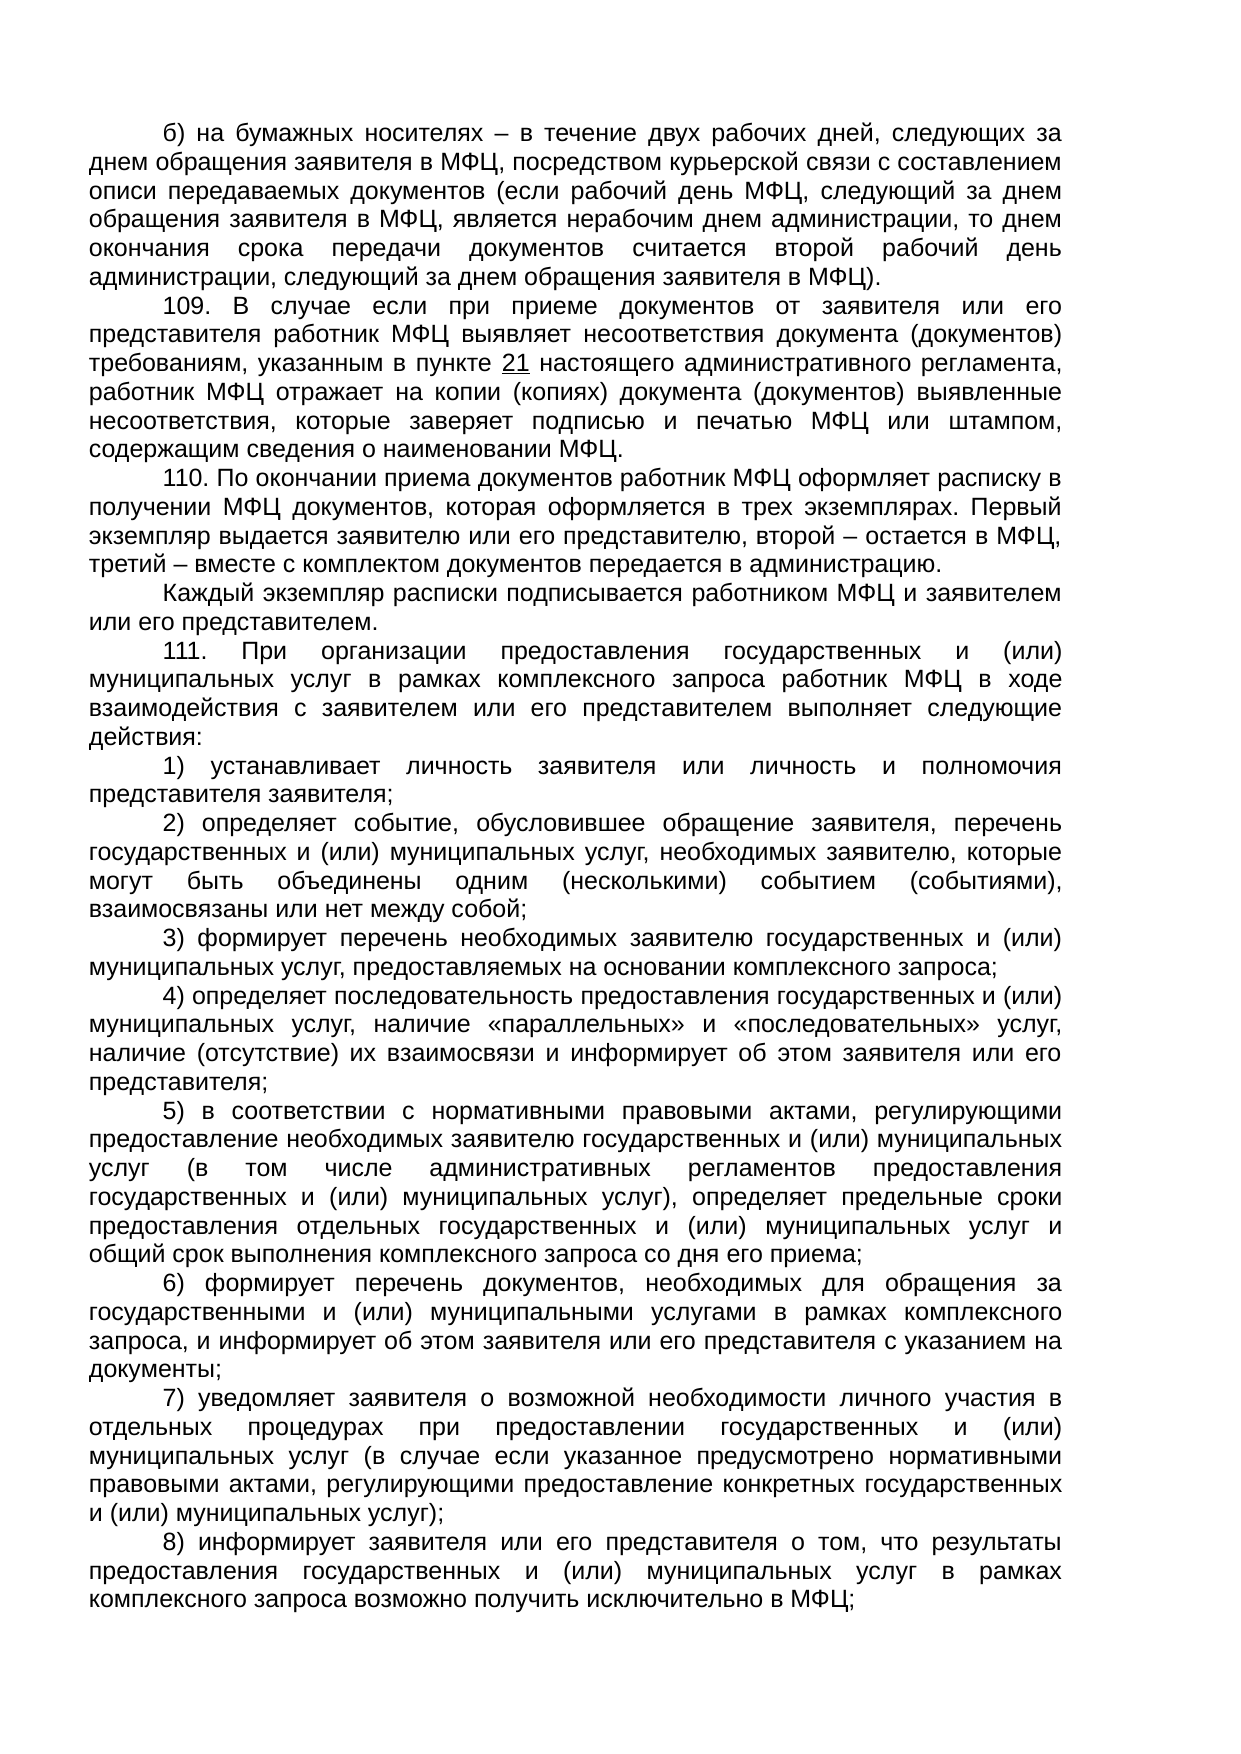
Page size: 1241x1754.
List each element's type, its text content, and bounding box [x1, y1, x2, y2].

text 109. В случае если при приеме документов от заявителя или его представителя работник МФЦ выявляет несоответствия документа (документов) требованиям, указанным в пункте 21 настоящего административного регламента, работник МФЦ отражает на копии (копиях) документа (документов) выявленные несоответствия, которые заверяет подписью и печатью МФЦ или штампом, содержащим сведения о наименовании МФЦ. [89, 291, 1063, 463]
text 110. По окончании приема документов работник МФЦ оформляет расписку в получении МФЦ документов, которая оформляется в трех экземплярах. Первый экземпляр выдается заявителю или его представителю, второй – остается в МФЦ, третий – вместе с комплектом документов передается в администрацию. [89, 463, 1063, 578]
text 2) определяет событие, обусловившее обращение заявителя, перечень государственных и (или) муниципальных услуг, необходимых заявителю, которые могут быть объединены одним (несколькими) событием (событиями), взаимосвязаны или нет между собой; [89, 808, 1063, 923]
text 3) формирует перечень необходимых заявителю государственных и (или) муниципальных услуг, предоставляемых на основании комплексного запроса; [89, 923, 1063, 981]
text б) на бумажных носителях – в течение двух рабочих дней, следующих за днем обращения заявителя в МФЦ, посредством курьерской связи с составлением описи передаваемых документов (если рабочий день МФЦ, следующий за днем обращения заявителя в МФЦ, является нерабочим днем администрации, то днем окончания срока передачи документов считается второй рабочий день администрации, следующий за днем обращения заявителя в МФЦ). [89, 118, 1063, 291]
text 6) формирует перечень документов, необходимых для обращения за государственными и (или) муниципальными услугами в рамках комплексного запроса, и информирует об этом заявителя или его представителя с указанием на документы; [89, 1268, 1063, 1383]
text 5) в соответствии с нормативными правовыми актами, регулирующими предоставление необходимых заявителю государственных и (или) муниципальных услуг (в том числе административных регламентов предоставления государственных и (или) муниципальных услуг), определяет предельные сроки предоставления отдельных государственных и (или) муниципальных услуг и общий срок выполнения комплексного запроса со дня его приема; [89, 1096, 1063, 1268]
text Каждый экземпляр расписки подписывается работником МФЦ и заявителем или его представителем. [89, 578, 1063, 636]
text 8) информирует заявителя или его представителя о том, что результаты предоставления государственных и (или) муниципальных услуг в рамках комплексного запроса возможно получить исключительно в МФЦ; [89, 1527, 1063, 1613]
text 1) устанавливает личность заявителя или личность и полномочия представителя заявителя; [89, 751, 1063, 808]
text 4) определяет последовательность предоставления государственных и (или) муниципальных услуг, наличие «параллельных» и «последовательных» услуг, наличие (отсутствие) их взаимосвязи и информирует об этом заявителя или его представителя; [89, 981, 1063, 1096]
text 111. При организации предоставления государственных и (или) муниципальных услуг в рамках комплексного запроса работник МФЦ в ходе взаимодействия с заявителем или его представителем выполняет следующие действия: [89, 636, 1063, 751]
text 7) уведомляет заявителя о возможной необходимости личного участия в отдельных процедурах при предоставлении государственных и (или) муниципальных услуг (в случае если указанное предусмотрено нормативными правовыми актами, регулирующими предоставление конкретных государственных и (или) муниципальных услуг); [89, 1383, 1063, 1527]
